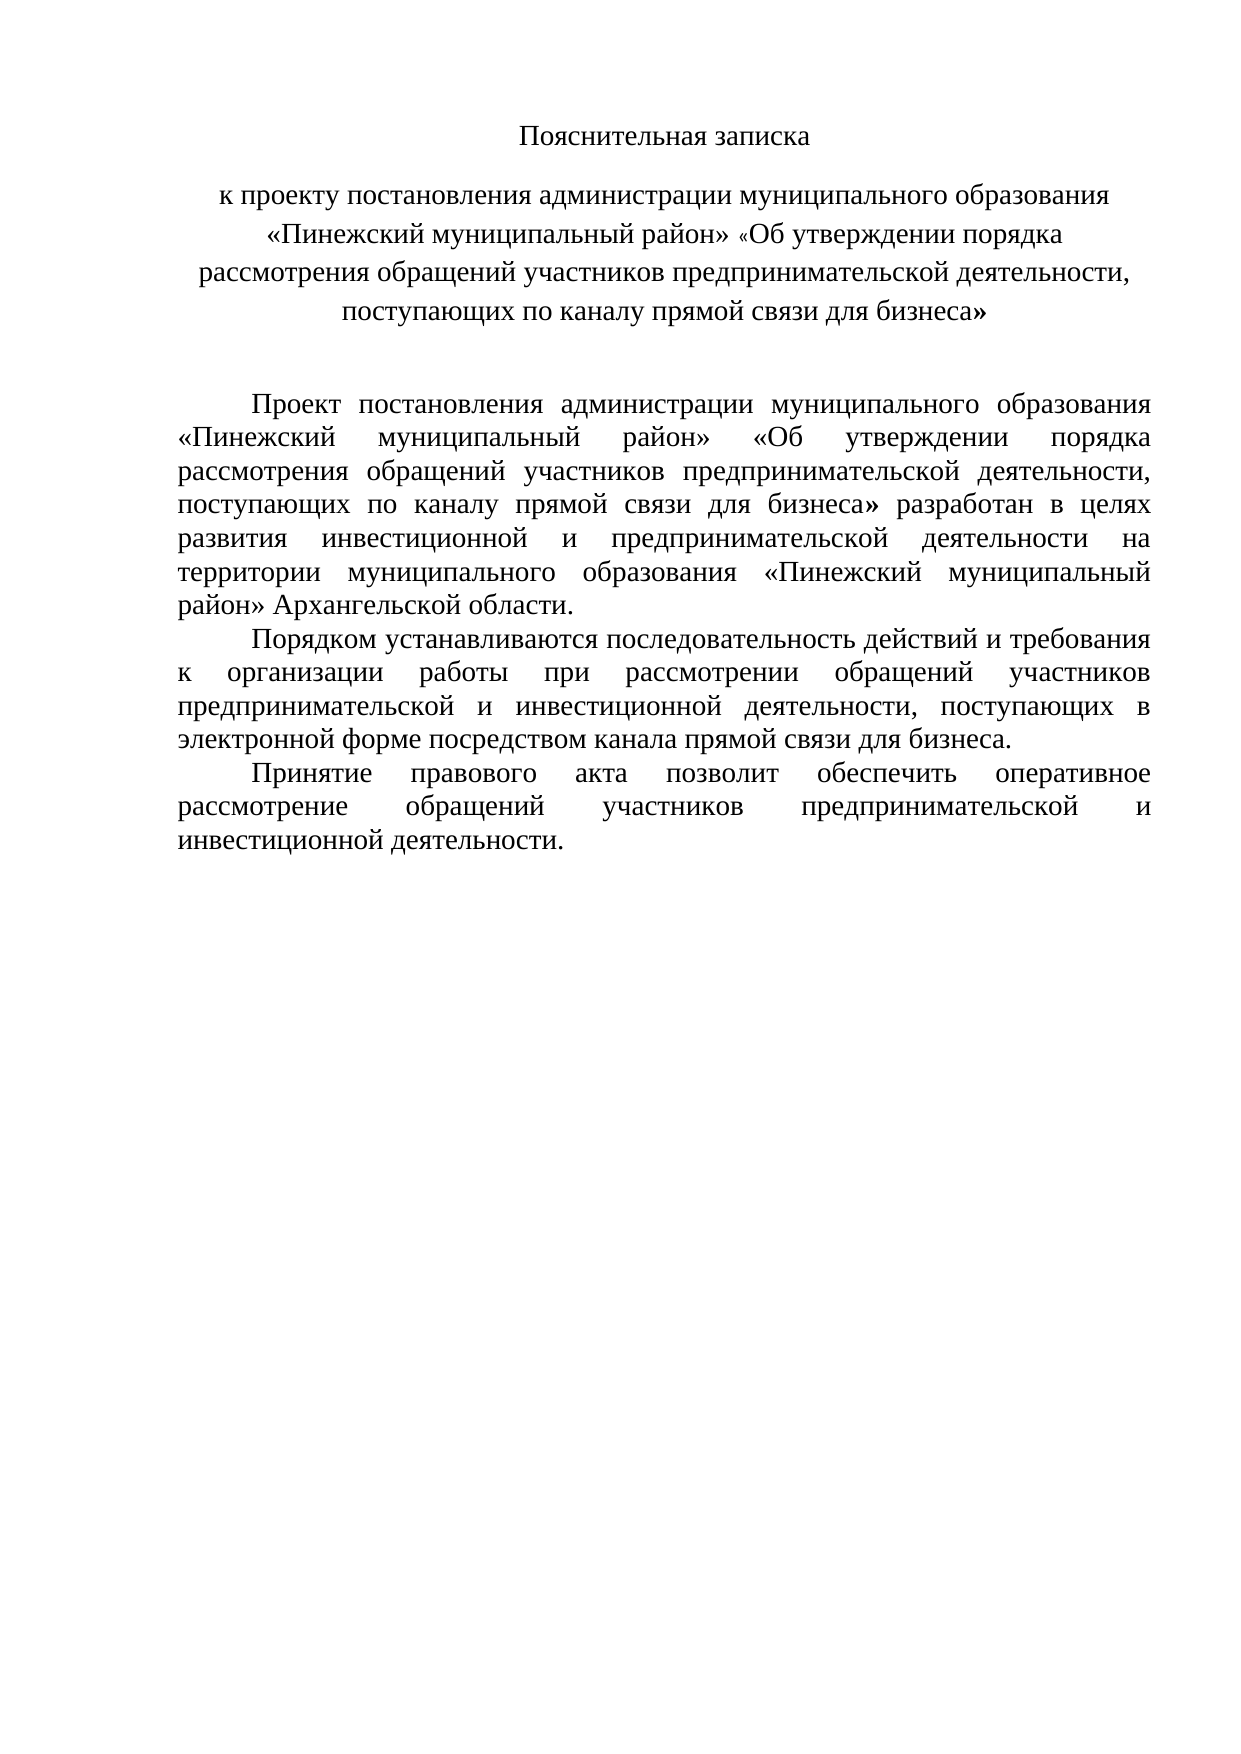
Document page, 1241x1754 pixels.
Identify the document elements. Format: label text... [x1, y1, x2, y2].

text Проект постановления администрации муниципального образования «Пинежский муниципальный район» «Об утверждении порядка рассмотрения обращений участников предпринимательской деятельности, поступающих по каналу прямой связи для бизнеса» разработан в целях развития инвестиционной и предпринимательской деятельности на территории муниципального образования «Пинежский муниципальный район» Архангельской области. [177, 386, 1152, 621]
text к проекту постановления администрации муниципального образования «Пинежский муниципальный район» «Об утверждении порядка рассмотрения обращений участников предпринимательской деятельности, поступающих по каналу прямой связи для бизнеса» [177, 177, 1152, 327]
text Принятие правового акта позволит обеспечить оперативное рассмотрение обращений участников предпринимательской и инвестиционной деятельности. [177, 755, 1152, 856]
text Порядком устанавливаются последовательность действий и требования к организации работы при рассмотрении обращений участников предпринимательской и инвестиционной деятельности, поступающих в электронной форме посредством канала прямой связи для бизнеса. [177, 621, 1152, 755]
text Пояснительная записка [177, 118, 1152, 152]
